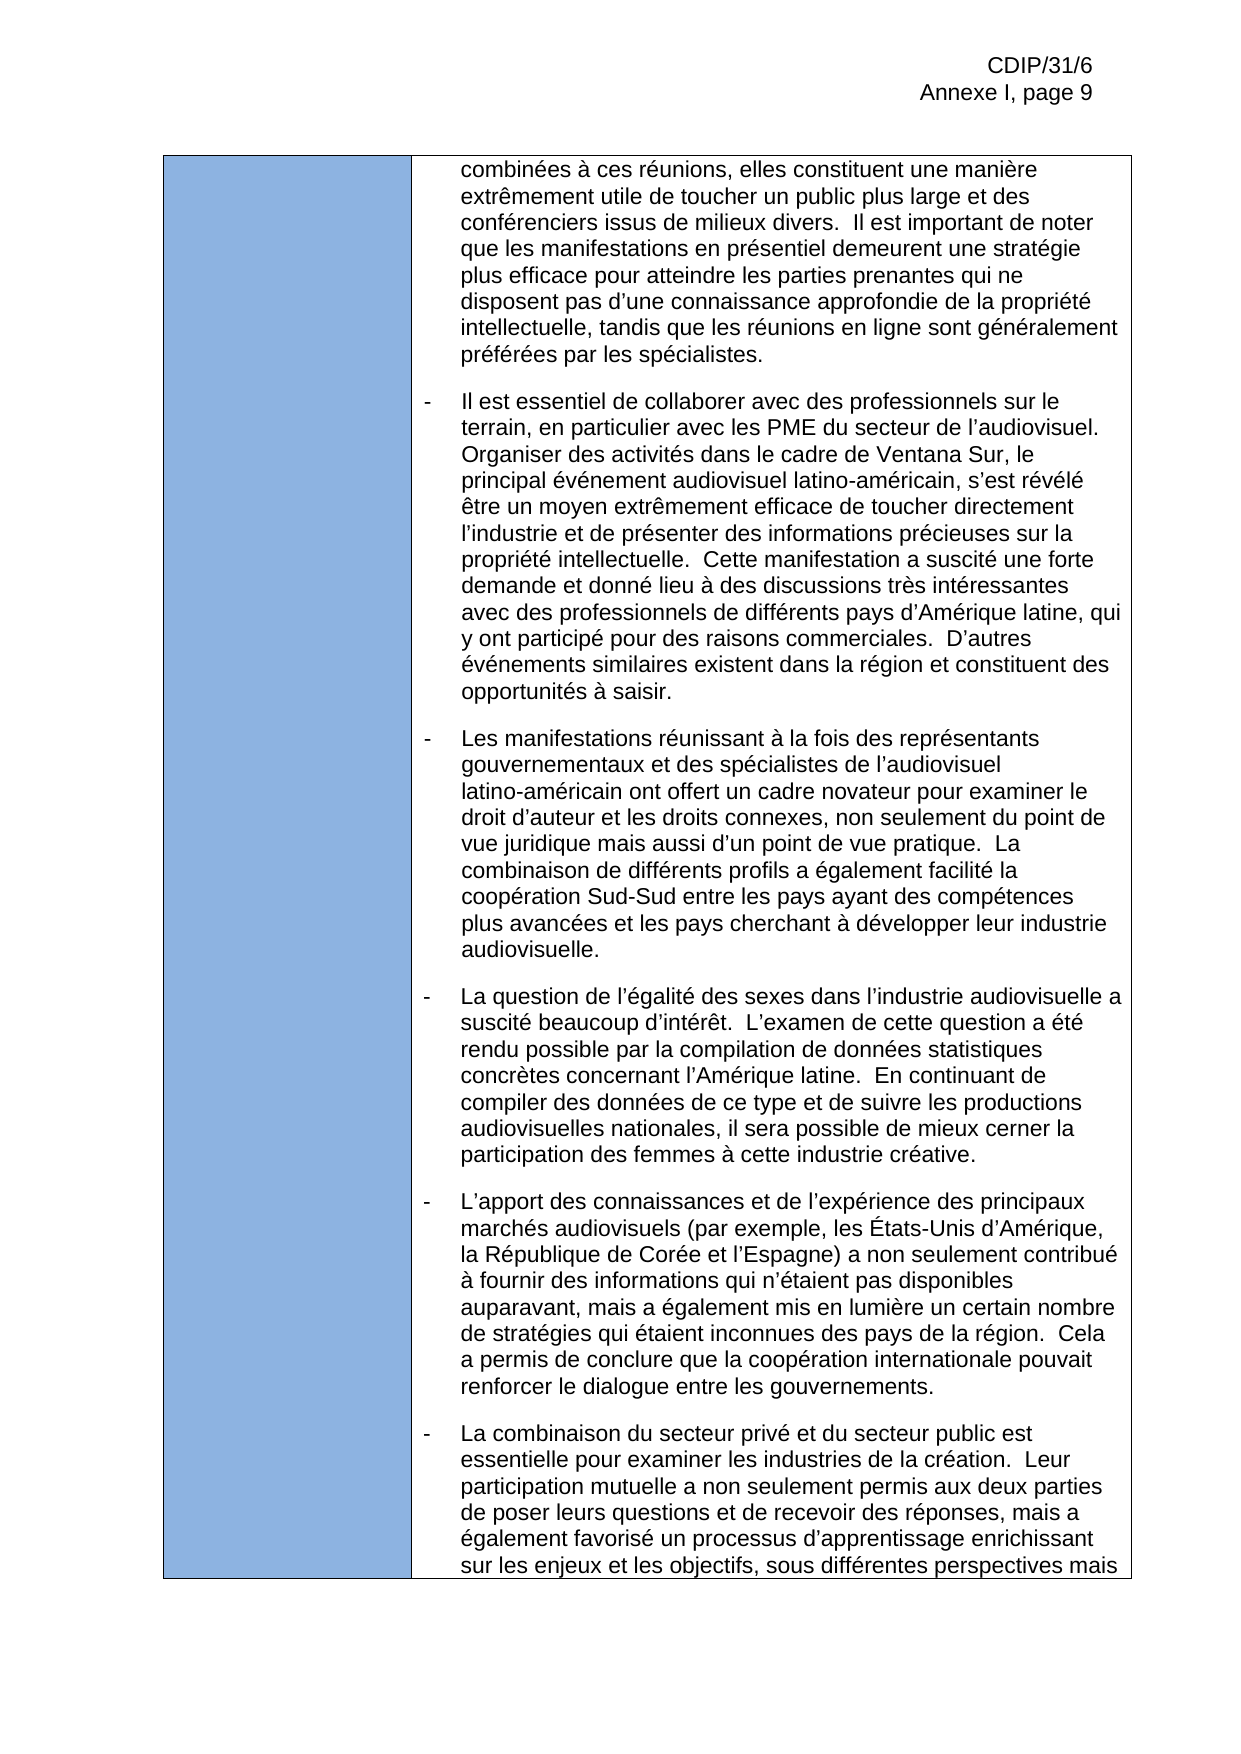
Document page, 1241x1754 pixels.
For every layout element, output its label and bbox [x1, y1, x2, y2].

table_cell [412, 156, 1131, 1578]
table_cell [164, 156, 411, 1578]
